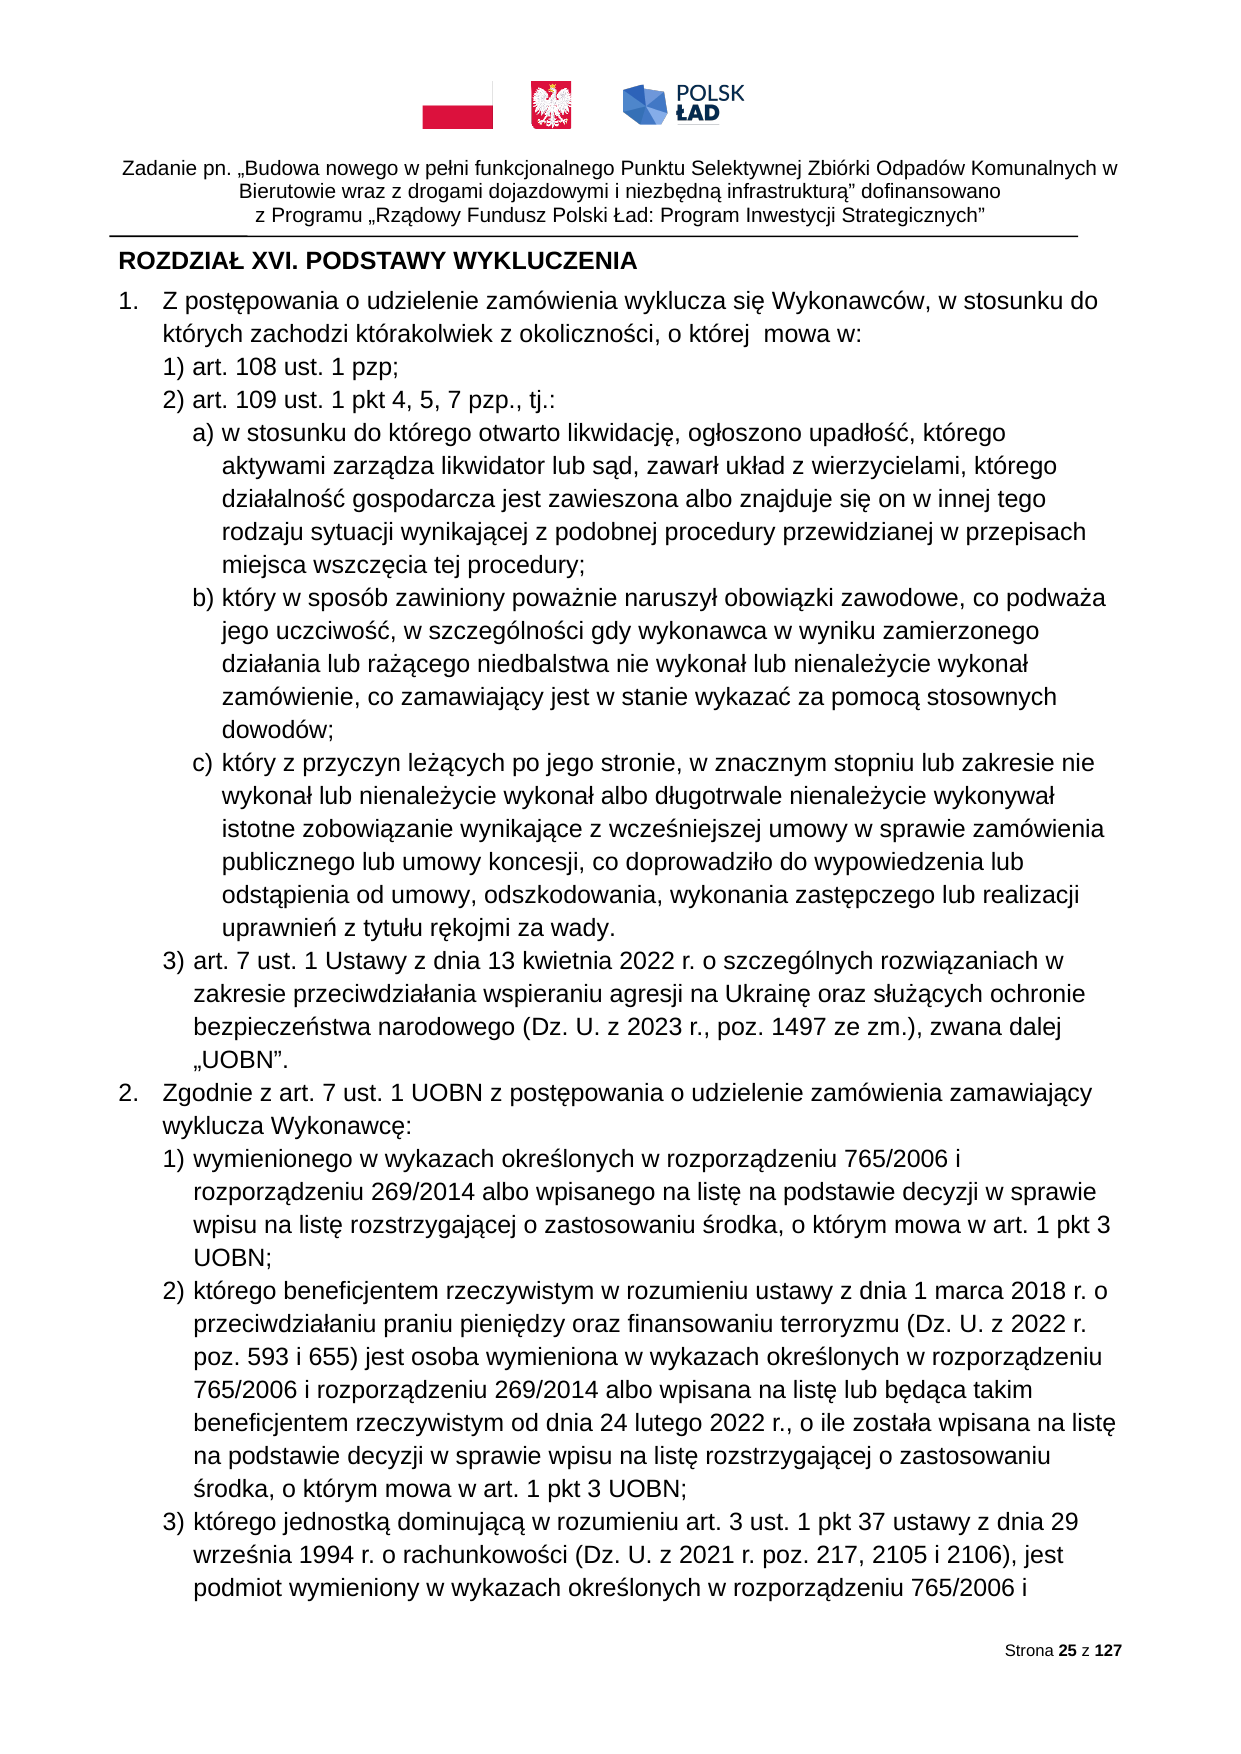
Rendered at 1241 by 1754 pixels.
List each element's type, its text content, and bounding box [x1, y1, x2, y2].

list wymienionego w wykazach określonych w rozporządzeniu 765/2006 i rozporządzeniu 269/2014 albo wpisanego na listę na podstawie decyzji w sprawie wpisu na listę rozstrzygającej o zastosowaniu środka, o którym mowa w art. 1 pkt 3 UOBN; [162, 1144, 1122, 1272]
picture [623, 84, 745, 125]
list który z przyczyn leżących po jego stronie, w znacznym stopniu lub zakresie nie wykonał lub nienależycie wykonał albo długotrwale nienależycie wykonywał istotne zobowiązanie wynikające z wcześniejszej umowy w sprawie zamówienia publicznego lub umowy koncesji, co doprowadziło do wypowiedzenia lub odstąpienia od umowy, odszkodowania, wykonania zastępczego lub realizacji uprawnień z tytułu rękojmi za wady. [192, 748, 1122, 942]
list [162, 1507, 1122, 1602]
picture [421, 81, 571, 129]
list Zgodnie z art. 7 ust. 1 UOBN z postępowania o udzielenie zamówienia zamawiający wyklucza Wykonawcę: [118, 1078, 1122, 1140]
list Z postępowania o udzielenie zamówienia wyklucza się Wykonawców, w stosunku do których zachodzi którakolwiek z okoliczności, o której mowa w: [118, 286, 1122, 347]
list którego beneficjentem rzeczywistym w rozumieniu ustawy z dnia 1 marca 2018 r. o przeciwdziałaniu praniu pieniędzy oraz finansowaniu terroryzmu (Dz. U. z 2022 r. poz. 593 i 655) jest osoba wymieniona w wykazach określonych w rozporządzeniu 765/2006 i rozporządzeniu 269/2014 albo wpisana na listę lub będąca takim beneficjentem rzeczywistym od dnia 24 lutego 2022 r., o ile została wpisana na listę na podstawie decyzji w sprawie wpisu na listę rozstrzygającej o zastosowaniu środka, o którym mowa w art. 1 pkt 3 UOBN; [162, 1276, 1122, 1503]
list który w sposób zawiniony poważnie naruszył obowiązki zawodowe, co podważa jego uczciwość, w szczególności gdy wykonawca w wyniku zamierzonego działania lub rażącego niedbalstwa nie wykonał lub nienależycie wykonał zamówienie, co zamawiający jest w stanie wykazać za pomocą stosownych dowodów; [192, 583, 1122, 744]
list art. 7 ust. 1 Ustawy z dnia 13 kwietnia 2022 r. o szczególnych rozwiązaniach w zakresie przeciwdziałania wspieraniu agresji na Ukrainę oraz służących ochronie bezpieczeństwa narodowego (Dz. U. z 2023 r., poz. 1497 ze zm.), zwana dalej „UOBN”. [162, 946, 1122, 1074]
list art. 109 ust. 1 pkt 4, 5, 7 pzp., tj.: [162, 385, 1122, 413]
list art. 108 ust. 1 pzp; [162, 352, 1122, 380]
subtitle ROZDZIAŁ XVI. PODSTAWY WYKLUCZENIA [118, 246, 1122, 275]
list w stosunku do którego otwarto likwidację, ogłoszono upadłość, którego aktywami zarządza likwidator lub sąd, zawarł układ z wierzycielami, którego działalność gospodarcza jest zawieszona albo znajduje się on w innej tego rodzaju sytuacji wynikającej z podobnej procedury przewidzianej w przepisach miejsca wszczęcia tej procedury; [192, 418, 1122, 578]
